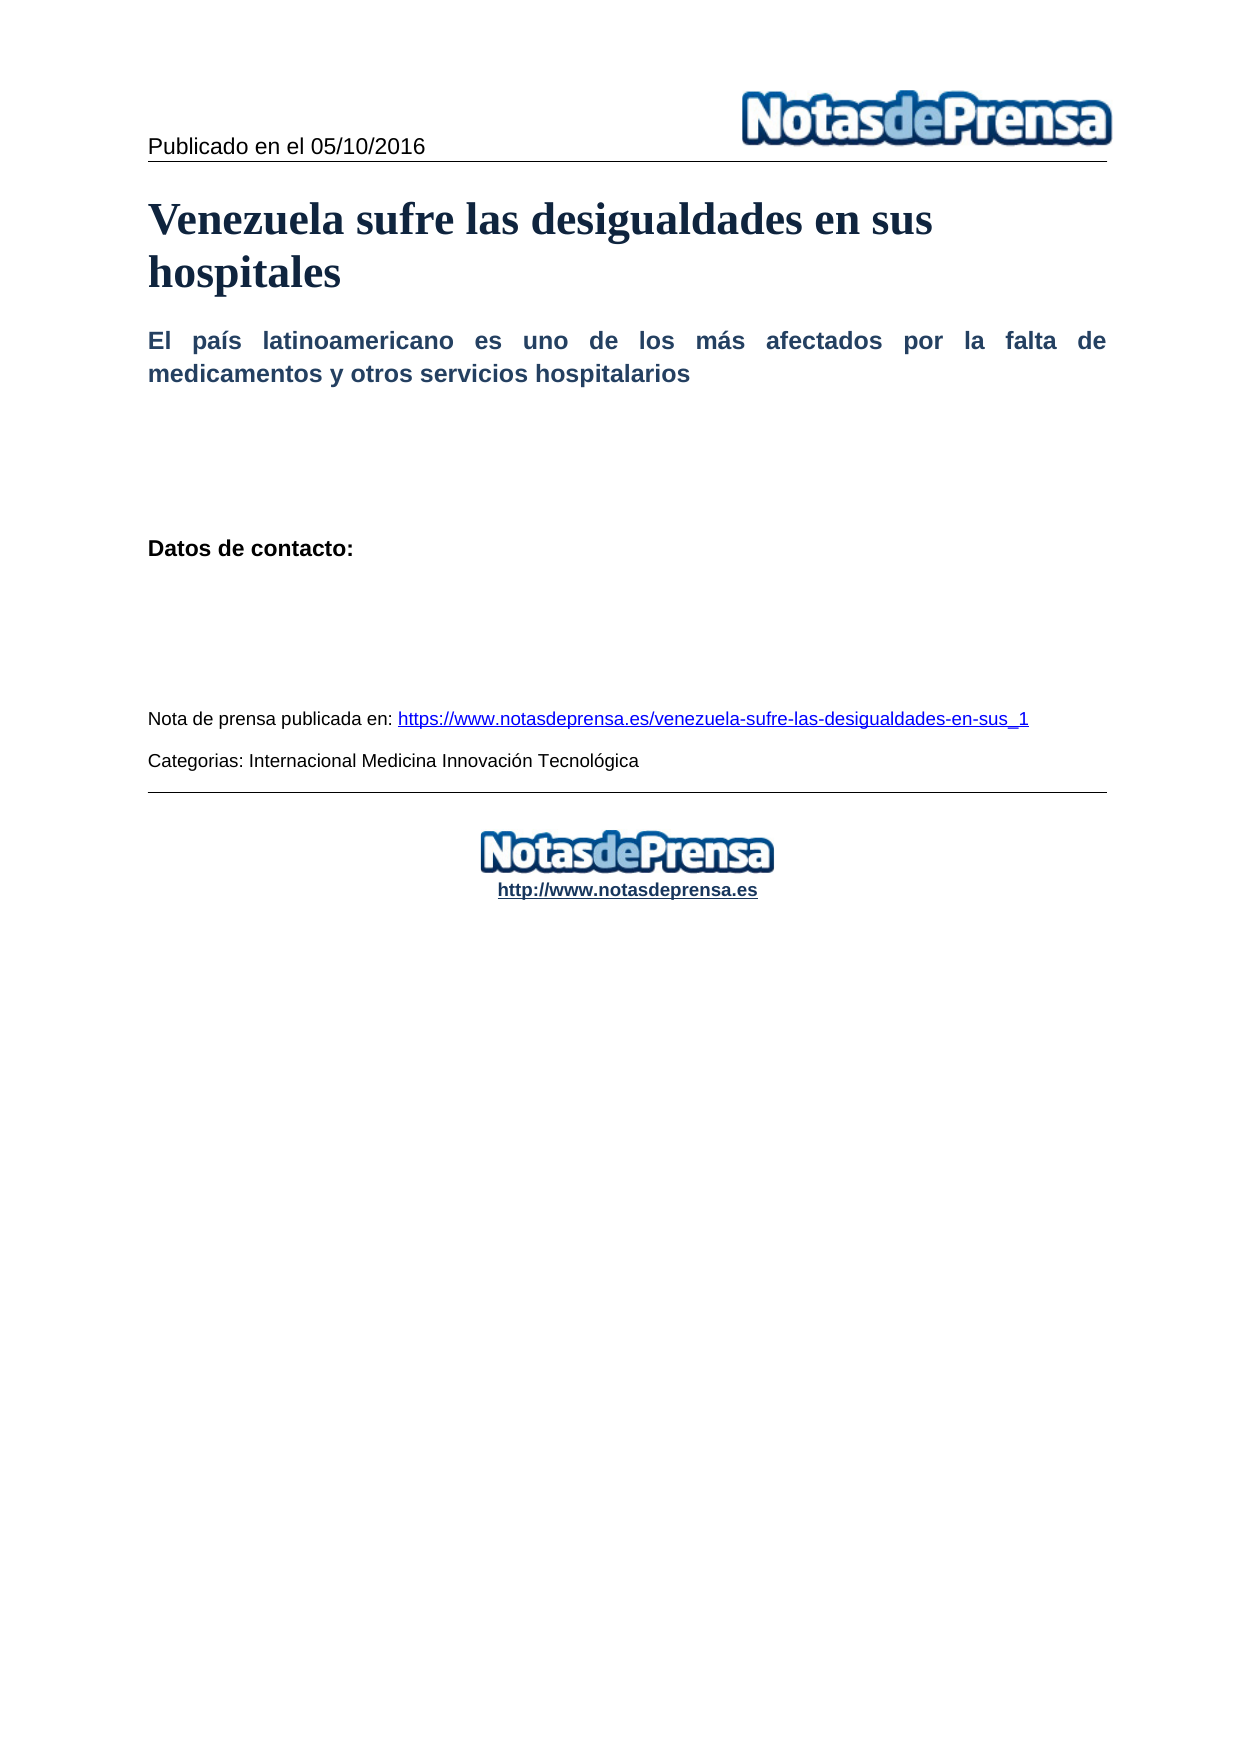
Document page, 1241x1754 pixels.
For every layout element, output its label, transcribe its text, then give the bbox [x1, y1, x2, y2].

text http://www.notasdeprensa.es [148, 879, 1107, 901]
picture [742, 90, 1113, 148]
subtitle El país latinoamericano es uno de los más afectados por la falta de medicamentos y otros servicios hospitalarios [148, 326, 1107, 388]
text Categorias: Internacional Medicina Innovación Tecnológica [148, 750, 1107, 771]
text Nota de prensa publicada en: https://www.notasdeprensa.es/venezuela-sufre-las-desigualdades-en-sus_1 [148, 707, 1107, 729]
picture [480, 829, 775, 875]
text Datos de contacto: [148, 535, 1107, 562]
subtitle Venezuela sufre las desigualdades en sus hospitales [148, 192, 1107, 297]
text Publicado en el 05/10/2016 [148, 133, 1107, 161]
